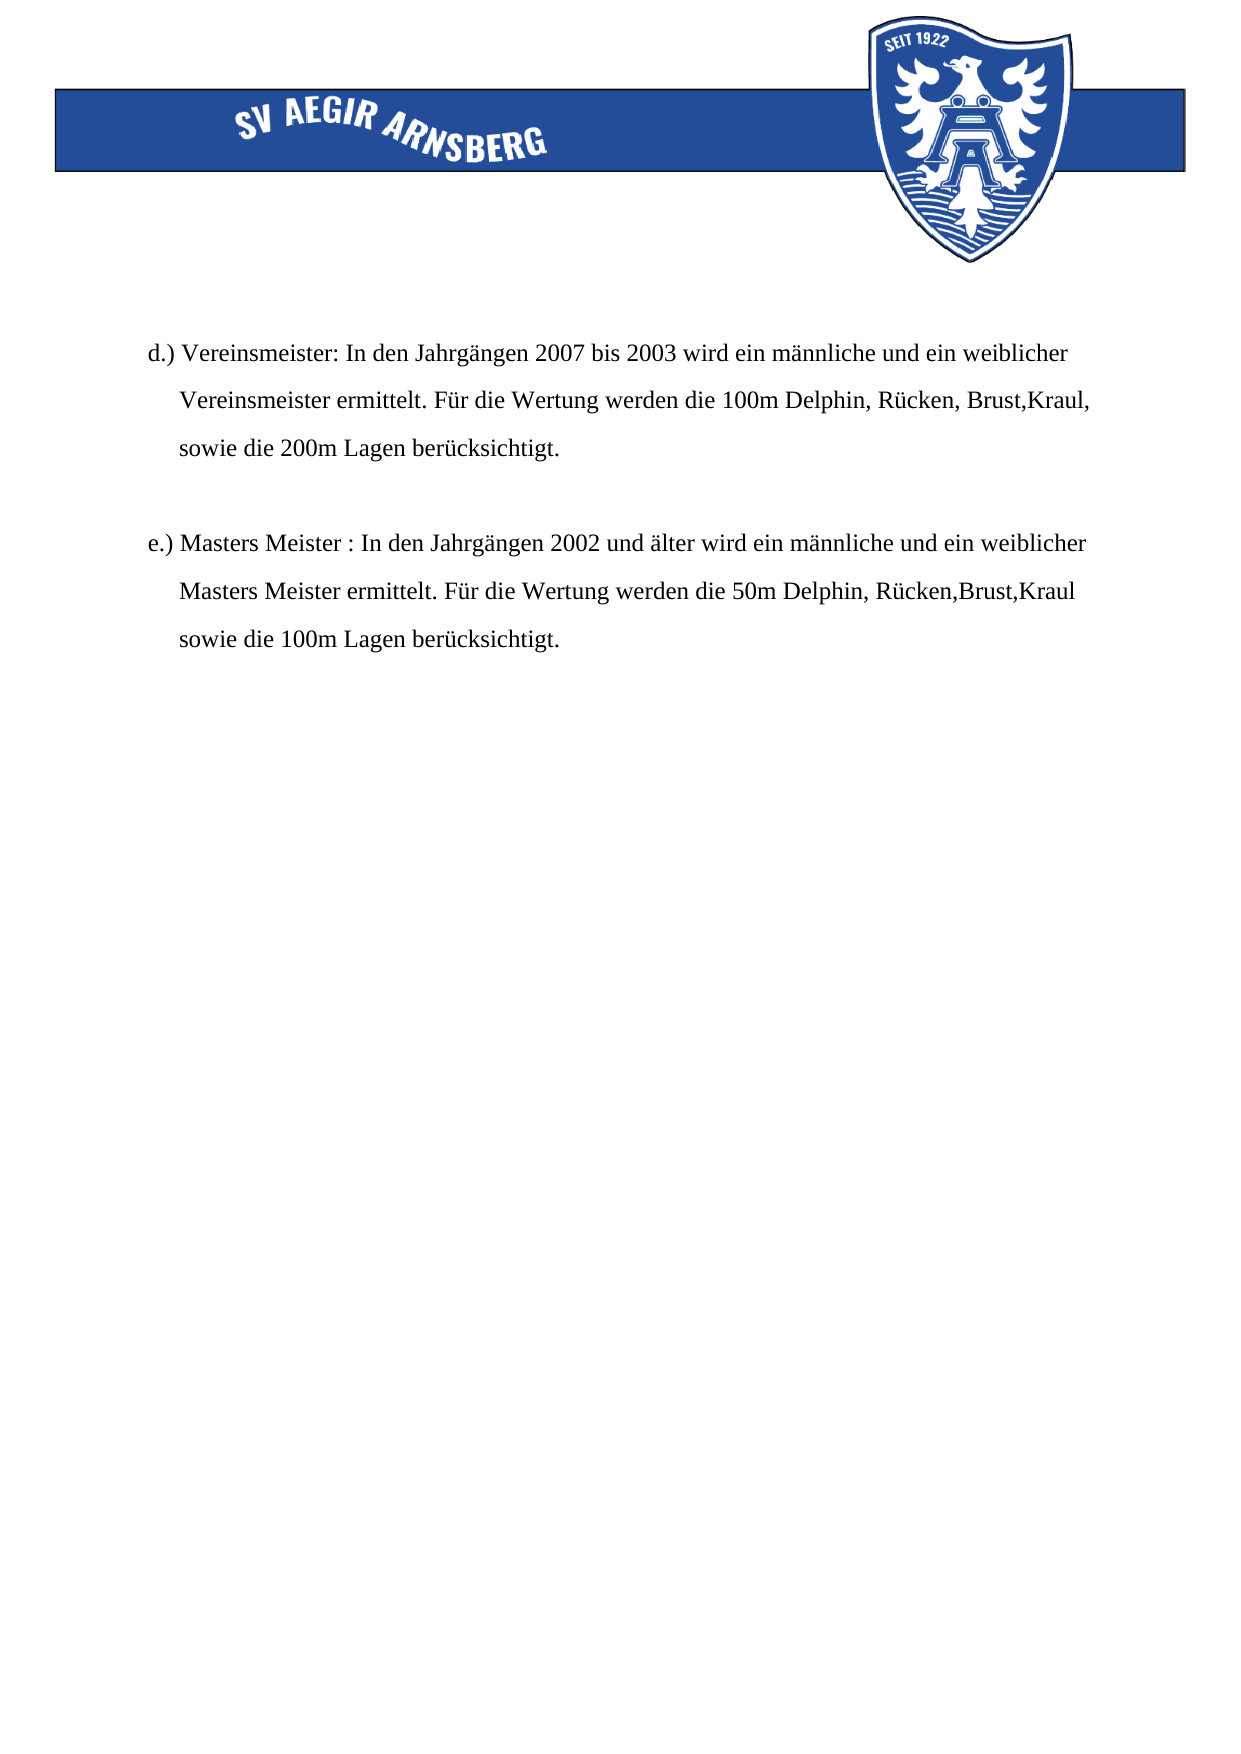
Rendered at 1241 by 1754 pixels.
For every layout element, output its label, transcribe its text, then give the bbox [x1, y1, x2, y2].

text sowie die 100m Lagen berücksichtigt. [148, 624, 1093, 653]
text Vereinsmeister ermittelt. Für die Wertung werden die 100m Delphin, Rücken, Brust,Kraul, [148, 385, 1093, 414]
text sowie die 200m Lagen berücksichtigt. [148, 433, 1093, 462]
text e.) Masters Meister : In den Jahrgängen 2002 und älter wird ein männliche und ein weiblicher [148, 528, 1093, 557]
text Masters Meister ermittelt. Für die Wertung werden die 50m Delphin, Rücken,Brust,Kraul [148, 576, 1093, 605]
text d.) Vereinsmeister: In den Jahrgängen 2007 bis 2003 wird ein männliche und ein weiblicher [148, 338, 1093, 366]
picture [54, 16, 1186, 263]
